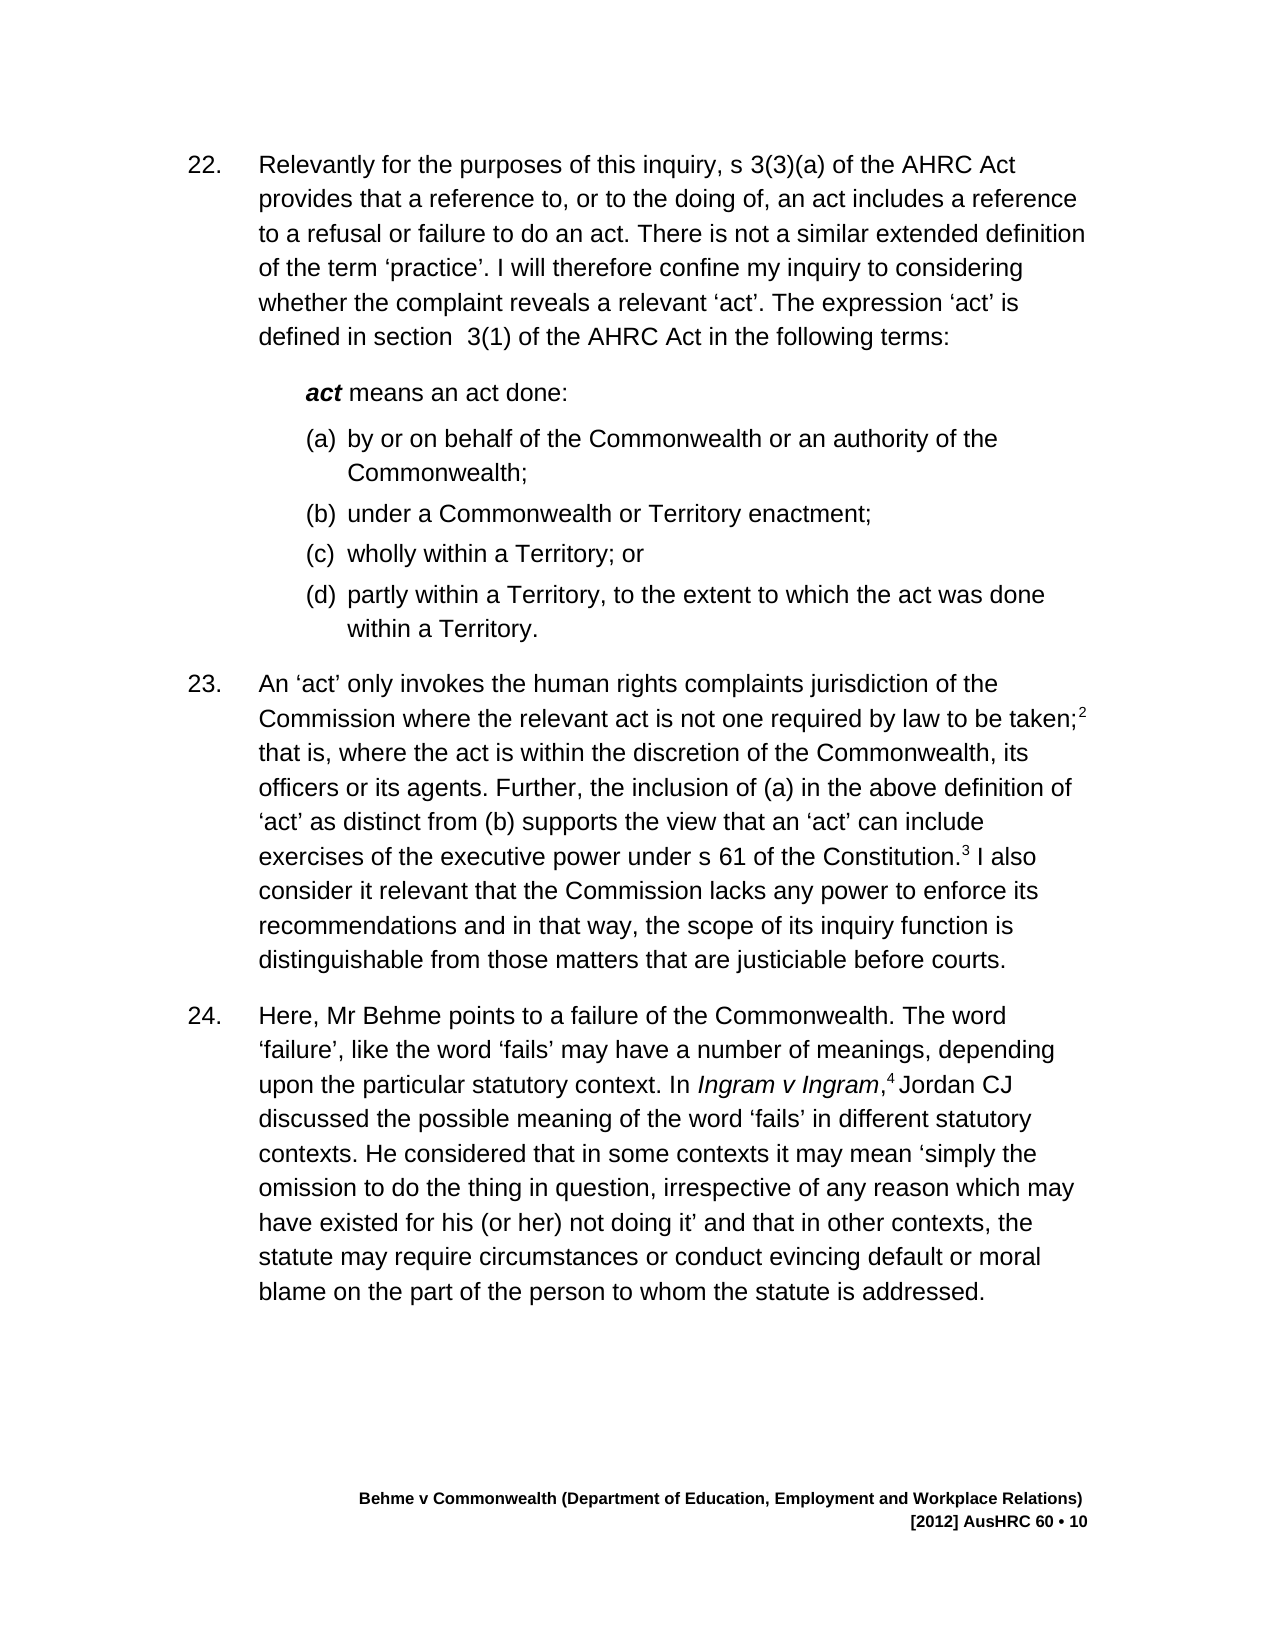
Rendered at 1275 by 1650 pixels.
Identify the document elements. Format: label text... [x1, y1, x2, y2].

text (d) partly within a Territory, to the extent to which the act was done within a Territory. [306, 580, 1087, 643]
text (b) under a Commonwealth or Territory enactment; [306, 499, 1087, 528]
text (c) wholly within a Territory; or [306, 539, 1087, 568]
list An ‘act’ only invokes the human rights complaints jurisdiction of the Commission where the relevant act is not one required by law to be taken;2 that is, where the act is within the discretion of the Commonwealth, its officers or its agents. Further, the inclusion of (a) in the above definition of ‘act’ as distinct from (b) supports the view that an ‘act’ can include exercises of the executive power under s 61 of the Constitution.3 I also consider it relevant that the Commission lacks any power to enforce its recommendations and in that way, the scope of its inquiry function is distinguishable from those matters that are justiciable before courts. [187, 669, 1087, 974]
list Relevantly for the purposes of this inquiry, s 3(3)(a) of the AHRC Act provides that a reference to, or to the doing of, an act includes a reference to a refusal or failure to do an act. There is not a similar extended definition of the term ‘practice’. I will therefore confine my inquiry to considering whether the complaint reveals a relevant ‘act’. The expression ‘act’ is defined in section 3(1) of the AHRC Act in the following terms: [187, 150, 1087, 351]
text act means an act done: [306, 378, 1087, 406]
list Here, Mr Behme points to a failure of the Commonwealth. The word ‘failure’, like the word ‘fails’ may have a number of meanings, depending upon the particular statutory context. In Ingram v Ingram,4 Jordan CJ discussed the possible meaning of the word ‘fails’ in different statutory contexts. He considered that in some contexts it may mean ‘simply the omission to do the thing in question, irrespective of any reason which may have existed for his (or her) not doing it’ and that in other contexts, the statute may require circumstances or conduct evincing default or moral blame on the part of the person to whom the statute is addressed. [187, 1001, 1087, 1305]
text (a) by or on behalf of the Commonwealth or an authority of the Commonwealth; [306, 424, 1087, 487]
